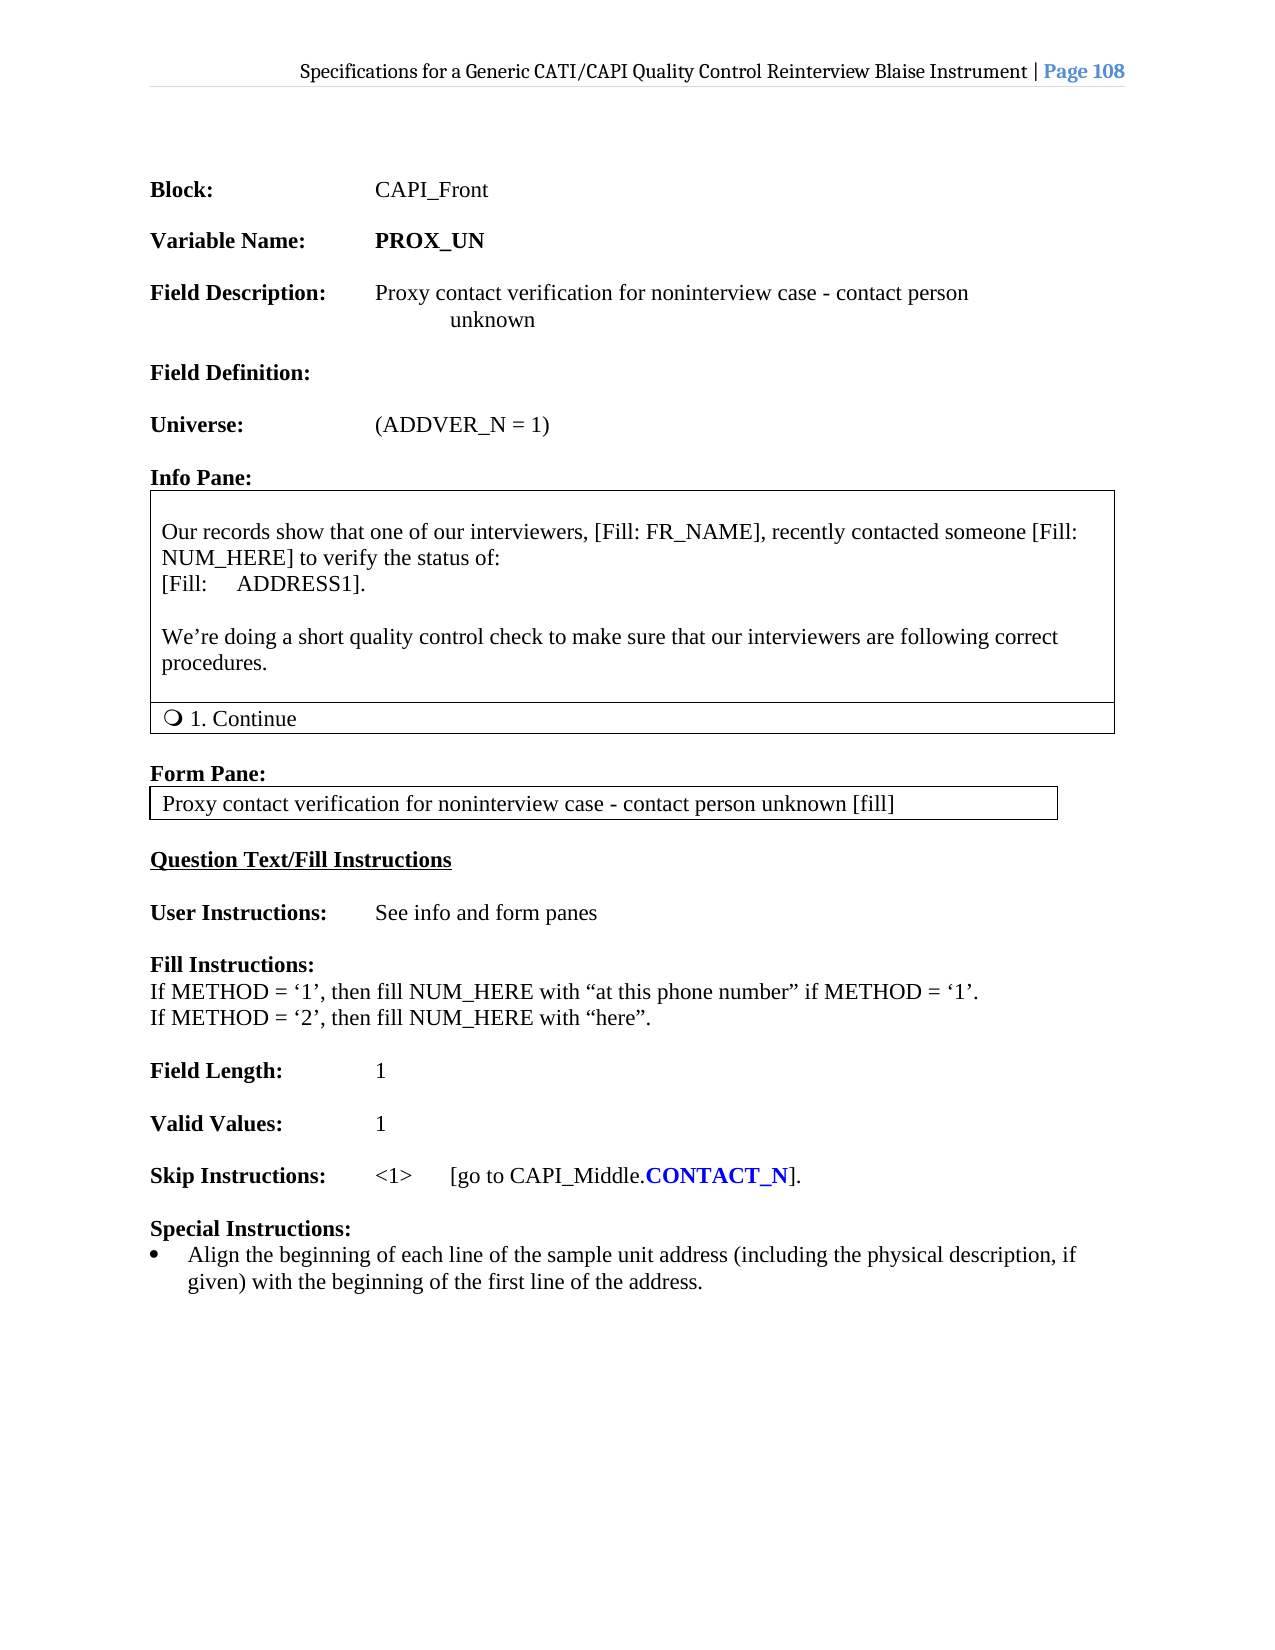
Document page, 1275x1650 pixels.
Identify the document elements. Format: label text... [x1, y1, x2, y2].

text Block: CAPI_Front [150, 176, 1125, 227]
text Field Description: Proxy contact verification for noninterview case - contact person unknown [150, 279, 1125, 332]
text Special Instructions: [150, 1215, 1125, 1241]
text If METHOD = ‘2’, then fill NUM_HERE with “here”. [150, 1004, 1125, 1031]
text Skip Instructions: <1> [go to CAPI_Middle.CONTACT_N]. [150, 1162, 1125, 1189]
text Universe: (ADDVER_N = 1) [150, 411, 1125, 438]
text Form Pane: [150, 760, 1125, 786]
subtitle Variable Name: PROX_UN [150, 227, 1125, 253]
list Align the beginning of each line of the sample unit address (including the physical description, if given) with the beginning of the first line of the address. [150, 1241, 1125, 1294]
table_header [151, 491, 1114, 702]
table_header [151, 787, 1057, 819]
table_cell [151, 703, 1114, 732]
text Field Definition: [150, 358, 1125, 385]
text Info Pane: [150, 464, 1125, 490]
text Valid Values: 1 [150, 1110, 1125, 1136]
text If METHOD = ‘1’, then fill NUM_HERE with “at this phone number” if METHOD = ‘1’. [150, 978, 1125, 1004]
text Field Length: 1 [150, 1057, 1125, 1083]
text User Instructions: See info and form panes [150, 899, 1125, 925]
text Question Text/Fill Instructions [150, 846, 1125, 872]
text Fill Instructions: [150, 952, 1125, 978]
